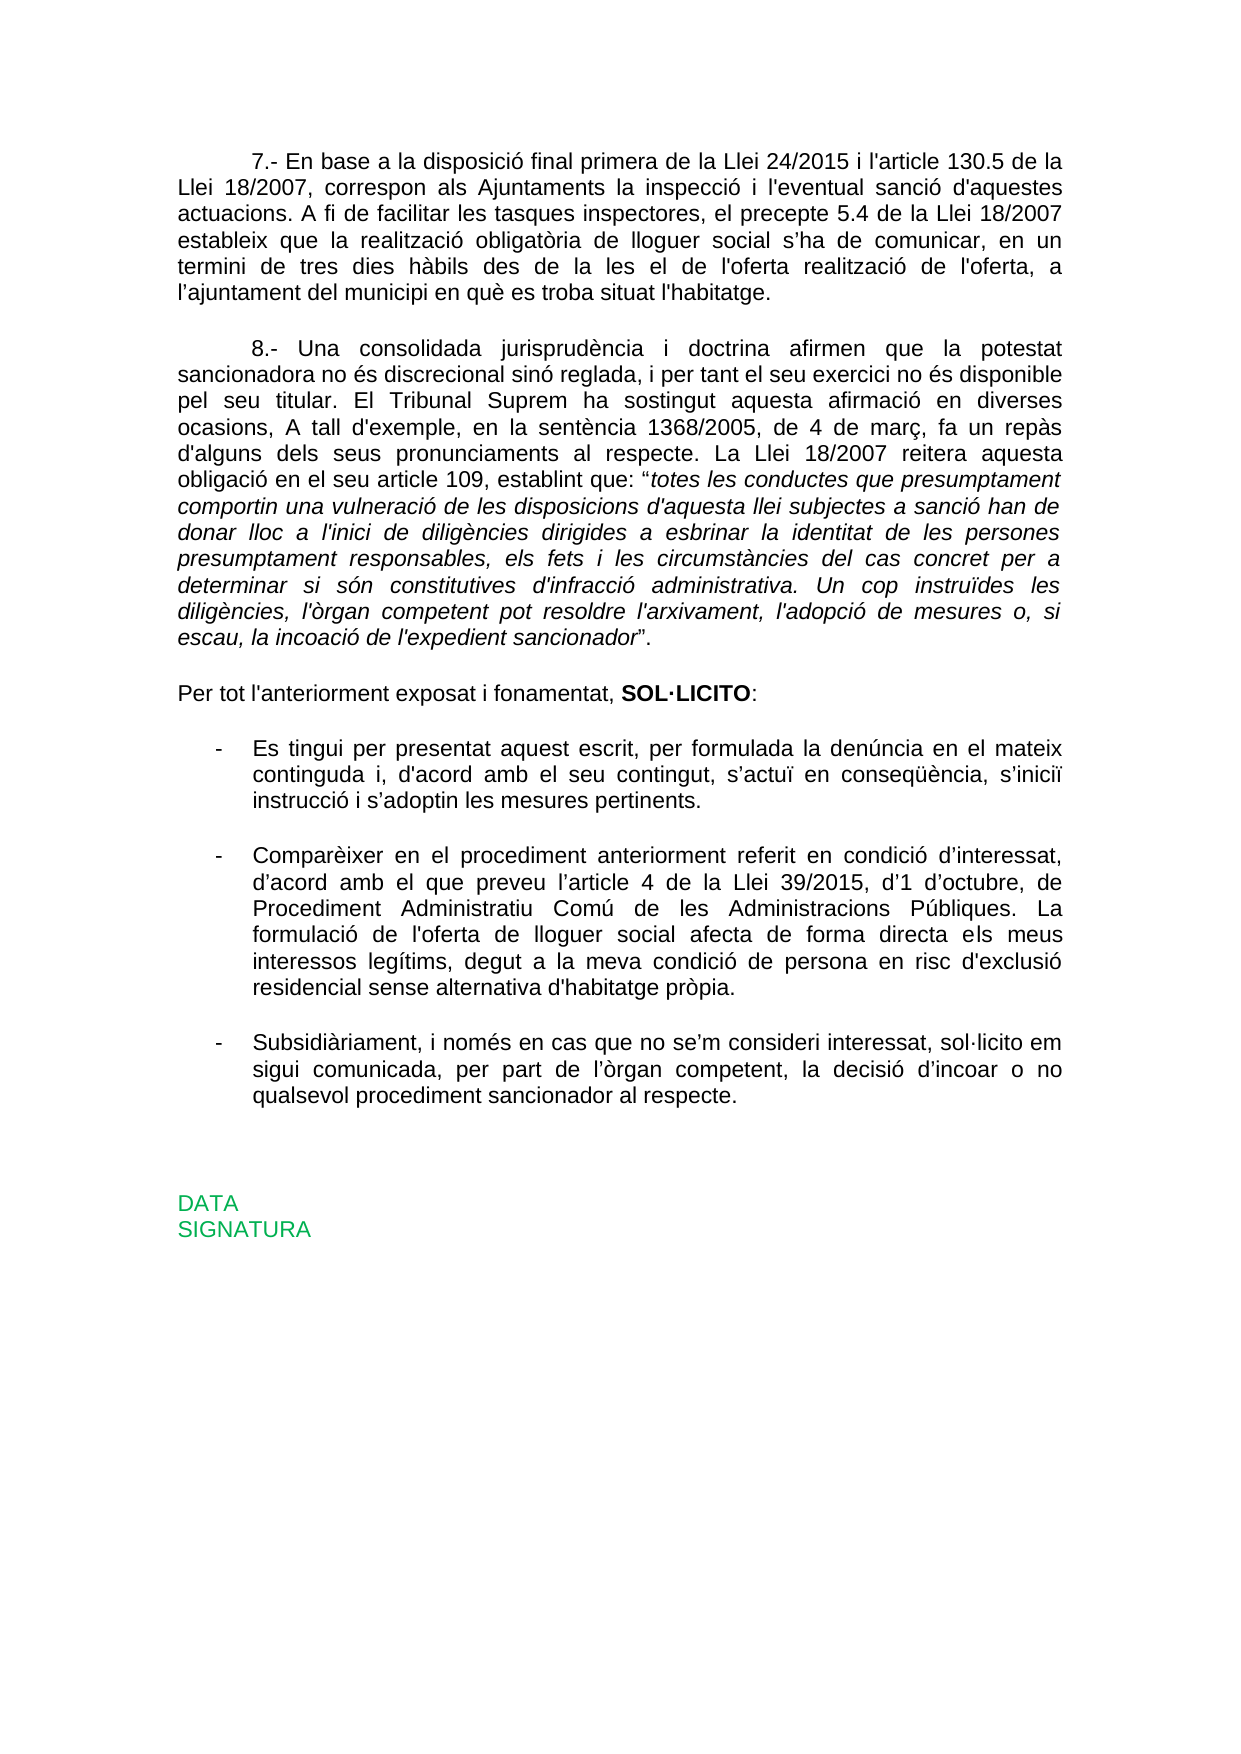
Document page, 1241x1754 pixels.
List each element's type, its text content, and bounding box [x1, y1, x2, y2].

text SIGNATURA [177, 1216, 1063, 1243]
list Es tingui per presentat aquest escrit, per formulada la denúncia en el mateix continguda i, d'acord amb el seu contingut, s’actuï en conseqüència, s’iniciï instrucció i s’adoptin les mesures pertinents. [215, 734, 1063, 814]
list Subsidiàriament, i només en cas que no se’m consideri interessat, sol·licito em sigui comunicada, per part de l’òrgan competent, la decisió d’incoar o no qualsevol procediment sancionador al respecte. [215, 1029, 1063, 1108]
text 8.- Una consolidada jurisprudència i doctrina afirmen que la potestat sancionadora no és discrecional sinó reglada, i per tant el seu exercici no és disponible pel seu titular. El Tribunal Suprem ha sostingut aquesta afirmació en diverses ocasions, A tall d'exemple, en la sentència 1368/2005, de 4 de març, fa un repàs d'alguns dels seus pronunciaments al respecte. La Llei 18/2007 reitera aquesta obligació en el seu article 109, establint que: “totes les conductes que presumptament comportin una vulneració de les disposicions d'aquesta llei subjectes a sanció han de donar lloc a l'inici de diligències dirigides a esbrinar la identitat de les persones presumptament responsables, els fets i les circumstàncies del cas concret per a determinar si són constitutives d'infracció administrativa. Un cop instruïdes les diligències, l'òrgan competent pot resoldre l'arxivament, l'adopció de mesures o, si escau, la incoació de l'expedient sancionador”. [177, 334, 1063, 651]
text Per tot l'anteriorment exposat i fonamentat, SOL·LICITO: [177, 679, 1063, 706]
text DATA [177, 1190, 1063, 1216]
list Comparèixer en el procediment anteriorment referit en condició d’interessat, d’acord amb el que preveu l’article 4 de la Llei 39/2015, d’1 d’octubre, de Procediment Administratiu Comú de les Administracions Públiques. La formulació de l'oferta de lloguer social afecta de forma directa els meus interessos legítims, degut a la meva condició de persona en risc d'exclusió residencial sense alternativa d'habitatge pròpia. [215, 842, 1063, 1001]
text 7.- En base a la disposició final primera de la Llei 24/2015 i l'article 130.5 de la Llei 18/2007, correspon als Ajuntaments la inspecció i l'eventual sanció d'aquestes actuacions. A fi de facilitar les tasques inspectores, el precepte 5.4 de la Llei 18/2007 estableix que la realització obligatòria de lloguer social s’ha de comunicar, en un termini de tres dies hàbils des de la les el de l'oferta realització de l'oferta, a l’ajuntament del municipi en què es troba situat l'habitatge. [177, 148, 1063, 306]
